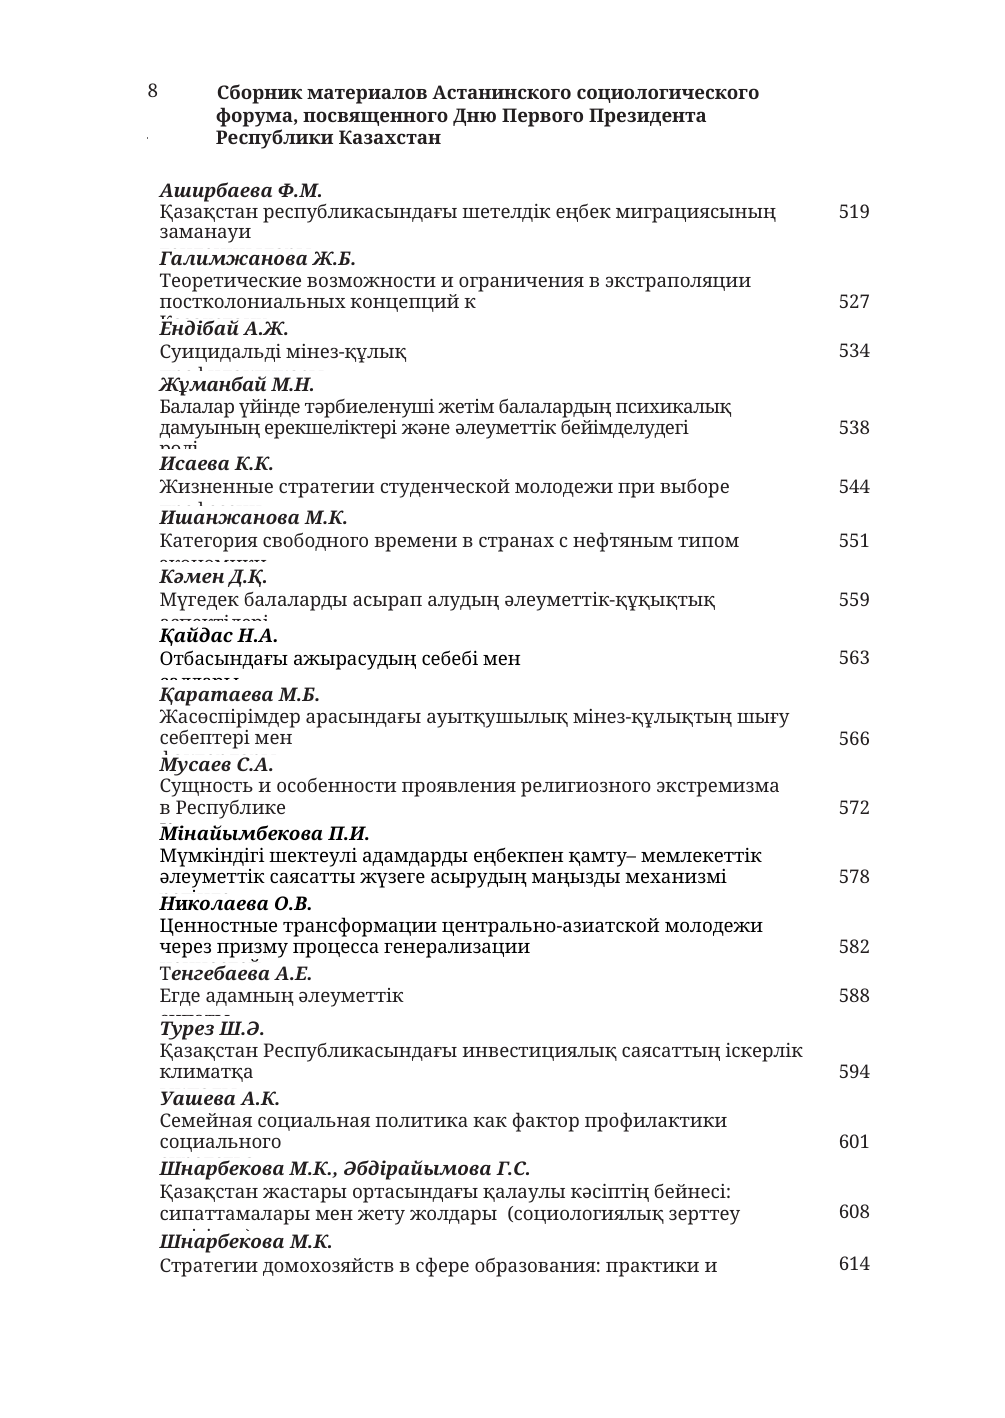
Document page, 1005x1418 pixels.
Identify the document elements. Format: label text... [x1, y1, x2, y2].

table_header Аширбаева Ф.М. Қазақстан республикасындағы шетелдік еңбек миграциясының заманауи тенденциялары............................................................................................................. [139, 184, 823, 249]
table_cell 527 [823, 249, 888, 318]
table_cell Шнарбекова М.К. Стратегии домохозяйств в сфере образования: практики и ресурсы............ [139, 1231, 823, 1277]
table_cell Қаратаева М.Б. Жасөспірімдер арасындағы ауытқушылық мінез-құлықтың шығу себептері мен факторлары........................................................................................ [139, 679, 823, 754]
table_cell 578 [823, 824, 888, 893]
table_cell 563 [823, 621, 888, 679]
table_cell Шнарбекова М.К., Әбдірайымова Г.С. Қазақстан жастары ортасындағы қалаулы кәсіптің бейнесі: сипаттамалары мен жету жолдары (социологиялық зерттеу негізінде)..... [139, 1158, 823, 1231]
table_cell 544 [823, 449, 888, 505]
table_cell 572 [823, 754, 888, 824]
table_cell Ишанжанова М.К. Категория свободного времени в странах с нефтяным типом экономики. [139, 505, 823, 562]
table_cell 594 [823, 1015, 888, 1088]
table_cell Тенгебаева А.Е. Егде адамның әлеуметтік сипаты............................................................................. [139, 963, 823, 1015]
table_cell Уашева А.К. Семейная социальная политика как фактор профилактики социального сиротства........................................................................................................................ [139, 1088, 823, 1158]
table_cell Мусаев С.А. Сущность и особенности проявления религиозного экстремизма в Республике Казахстан.............................................................................................. [139, 754, 823, 824]
table_cell Ендібай А.Ж. Суицидальді мінез-құлық профилактикасы...................................................... [139, 318, 823, 371]
table_cell Кәмен Д.Қ. Мүгедек балаларды асырап алудың әлеуметтік-құқықтық аспектілері...... [139, 562, 823, 621]
table_cell 601 [823, 1088, 888, 1158]
table_cell Николаева О.В. Ценностные трансформации центрально-азиатской молодежи через призму процесса генерализации ценностей........................................................ [139, 893, 823, 963]
table_cell 582 [823, 893, 888, 963]
table_cell 551 [823, 505, 888, 562]
table_cell 588 [823, 963, 888, 1015]
table_cell Исаева К.К. Жизненные стратегии студенческой молодежи при выборе профессии.... [139, 449, 823, 505]
table_cell Қайдас Н.А. Отбасындағы ажырасудың себебі мен салдары................................................... [139, 621, 823, 679]
table_cell Турез Ш.Ә. Қазақстан Республикасындағы инвестициялық саясаттың іскерлік климатқа ықпалы......................................................................................................... [139, 1015, 823, 1088]
table_cell 608 [823, 1158, 888, 1231]
table_cell 534 [823, 318, 888, 371]
table_cell 614 [823, 1231, 888, 1277]
table_cell Жұманбай М.Н. Балалар үйінде тәрбиеленуші жетім балалардың психикалық дамуының ерекшеліктері және әлеуметтік бейімделудегі рөлі................................................. [139, 371, 823, 449]
table_cell Галимжанова Ж.Б. Теоретические возможности и ограничения в экстраполяции постколониальных концепций к Казахстану...................................................... [139, 249, 823, 318]
table_header 519 [823, 184, 888, 249]
table_cell 538 [823, 371, 888, 449]
table_cell Мінайымбекова П.И. Мүмкіндігі шектеулі адамдарды еңбекпен қамту– мемлекеттік әлеуметтік саясатты жүзеге асырудың маңызды механизмі ретінде................................... [139, 824, 823, 893]
table_cell 559 [823, 562, 888, 621]
table_cell 566 [823, 679, 888, 754]
